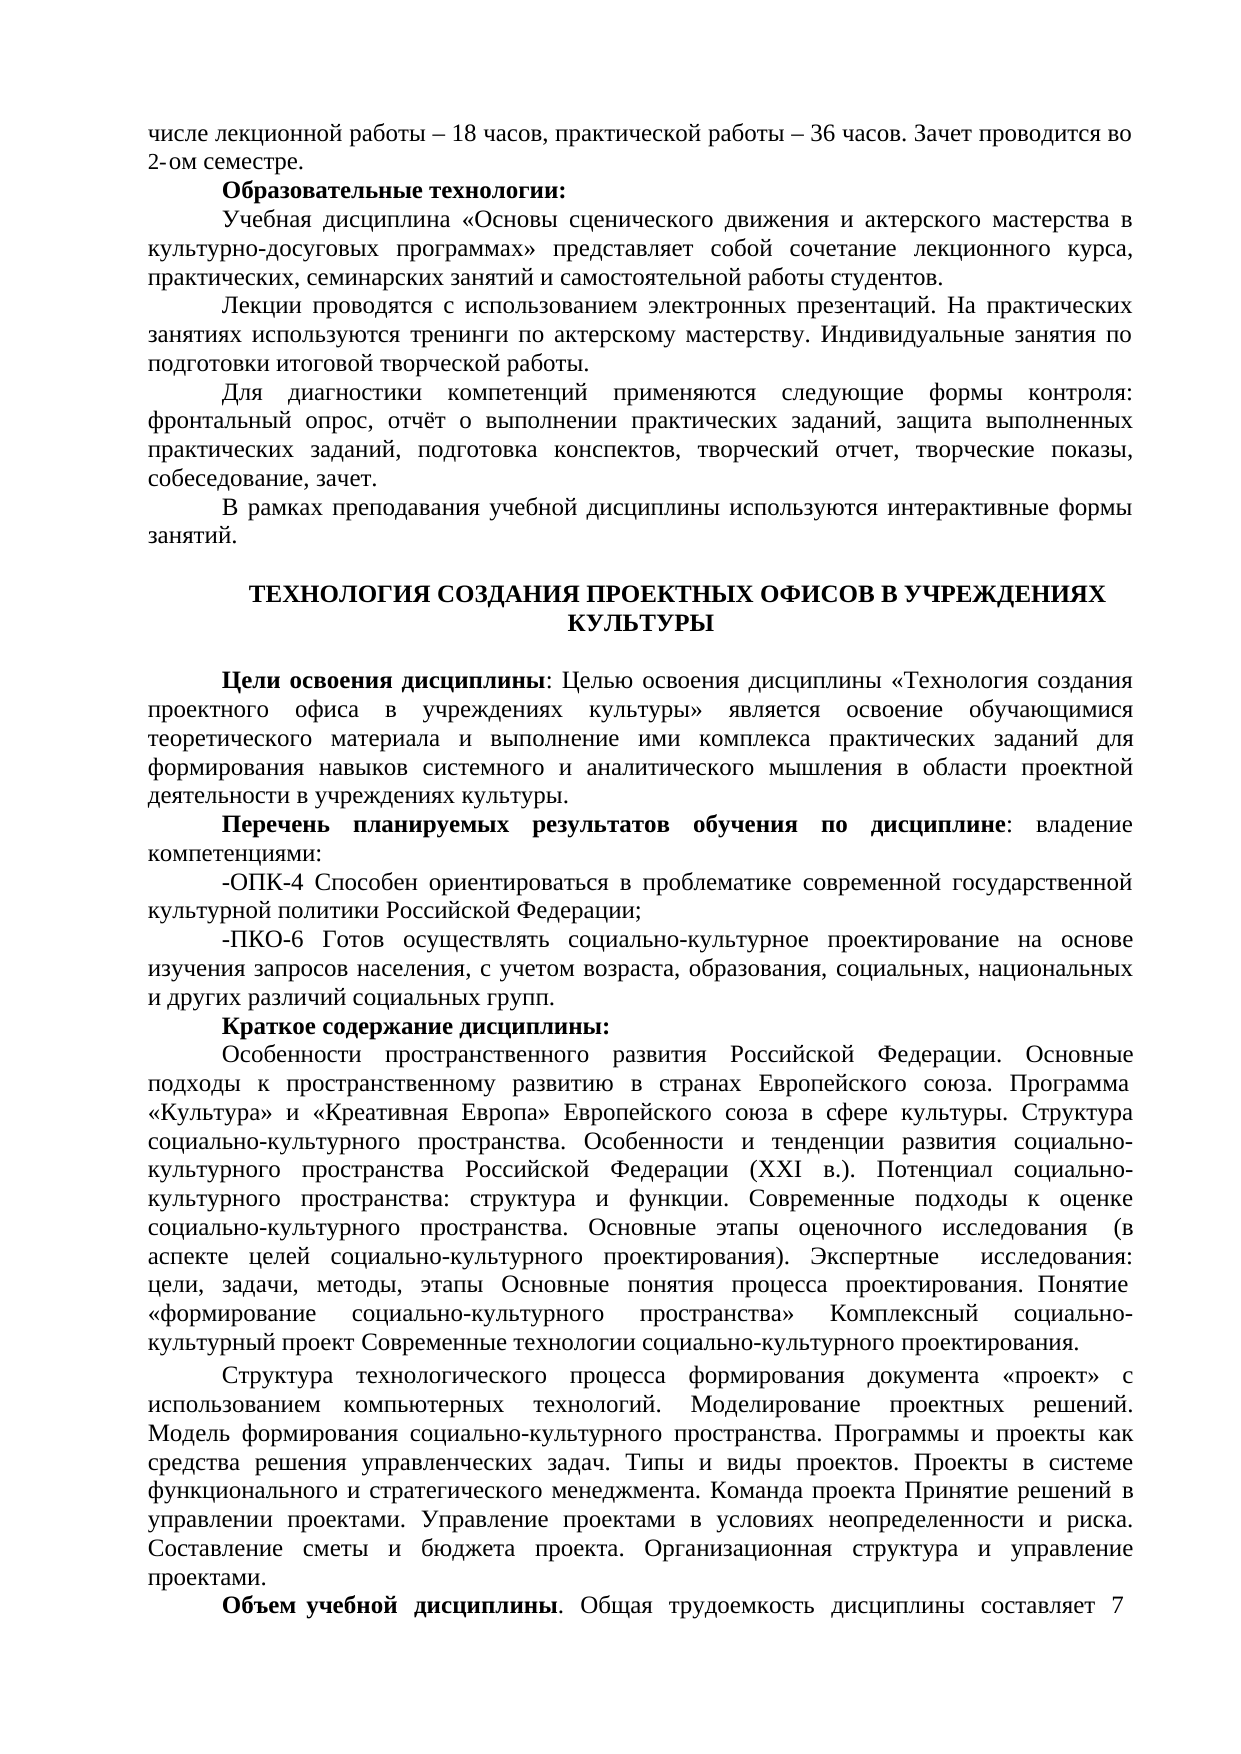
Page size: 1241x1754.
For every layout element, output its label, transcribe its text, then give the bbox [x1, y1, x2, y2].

text Лекции проводятся с использованием электронных презентаций. На практических занятиях используются тренинги по актерскому мастерству. Индивидуальные занятия по подготовки итоговой творческой работы. [148, 291, 1133, 377]
subtitle Краткое содержание дисциплины: [222, 1011, 1161, 1039]
text В рамках преподавания учебной дисциплины используются интерактивные формы занятий. [148, 492, 1133, 549]
subtitle Образовательные технологии: [222, 176, 1161, 204]
text Цели освоения дисциплины: Целью освоения дисциплины «Технология создания проектного офиса в учреждениях культуры» является освоение обучающимися теоретического материала и выполнение ими комплекса практических заданий для формирования навыков системного и аналитического мышления в области проектной деятельности в учреждениях культуры. [148, 666, 1133, 809]
text Особенности пространственного развития Российской Федерации. Основные подходы к пространственному развитию в странах Европейского союза. Программа [148, 1039, 1133, 1097]
text Структура технологического процесса формирования документа «проект» с использованием компьютерных технологий. Моделирование проектных решений. Модель формирования социально-культурного пространства. Программы и проекты как средства решения управленческих задач. Типы и виды проектов. Проекты в системе функционального и стратегического менеджмента. Команда проекта Принятие решений в управлении проектами. Управление проектами в условиях неопределенности и риска. Составление сметы и бюджета проекта. Организационная структура и управление проектами. [148, 1361, 1133, 1591]
subtitle ТЕХНОЛОГИЯ СОЗДАНИЯ ПРОЕКТНЫХ ОФИСОВ В УЧРЕЖДЕНИЯХ [204, 579, 1151, 608]
text -ОПК-4 Способен ориентироваться в проблематике современной государственной культурной политики Российской Федерации; [148, 867, 1133, 924]
text КУЛЬТУРЫ [233, 608, 1048, 637]
text -ПКО-6 Готов осуществлять социально-культурное проектирование на основе изучения запросов населения, с учетом возраста, образования, социальных, национальных и других различий социальных групп. [148, 924, 1133, 1011]
text Перечень планируемых результатов обучения по дисциплине: владение компетенциями: [148, 809, 1133, 867]
text числе лекционной работы – 18 часов, практической работы – 36 часов. Зачет проводится во [148, 118, 1161, 146]
list ом семестре. [148, 146, 1161, 175]
text Объем учебной дисциплины. Общая трудоемкость дисциплины составляет 7 [222, 1591, 1161, 1619]
text Учебная дисциплина «Основы сценического движения и актерского мастерства в культурно-досуговых программах» представляет собой сочетание лекционного курса, практических, семинарских занятий и самостоятельной работы студентов. [148, 204, 1133, 291]
text «формирование социально-культурного пространства» Комплексный социально- культурный проект Современные технологии социально-культурного проектирования. [148, 1298, 1133, 1356]
text Для диагностики компетенций применяются следующие формы контроля: фронтальный опрос, отчёт о выполнении практических заданий, защита выполненных практических заданий, подготовка конспектов, творческий отчет, творческие показы, собеседование, зачет. [148, 377, 1133, 492]
text «Культура» и «Креативная Европа» Европейского союза в сфере культуры. Структура социально-культурного пространства. Особенности и тенденции развития социально- культурного пространства Российской Федерации (XXI в.). Потенциал социально- культурного пространства: структура и функции. Современные подходы к оценке социально-культурного пространства. Основные этапы оценочного исследования (в аспекте целей социально-культурного проектирования). Экспертные исследования: цели, задачи, методы, этапы Основные понятия процесса проектирования. Понятие [148, 1097, 1133, 1298]
